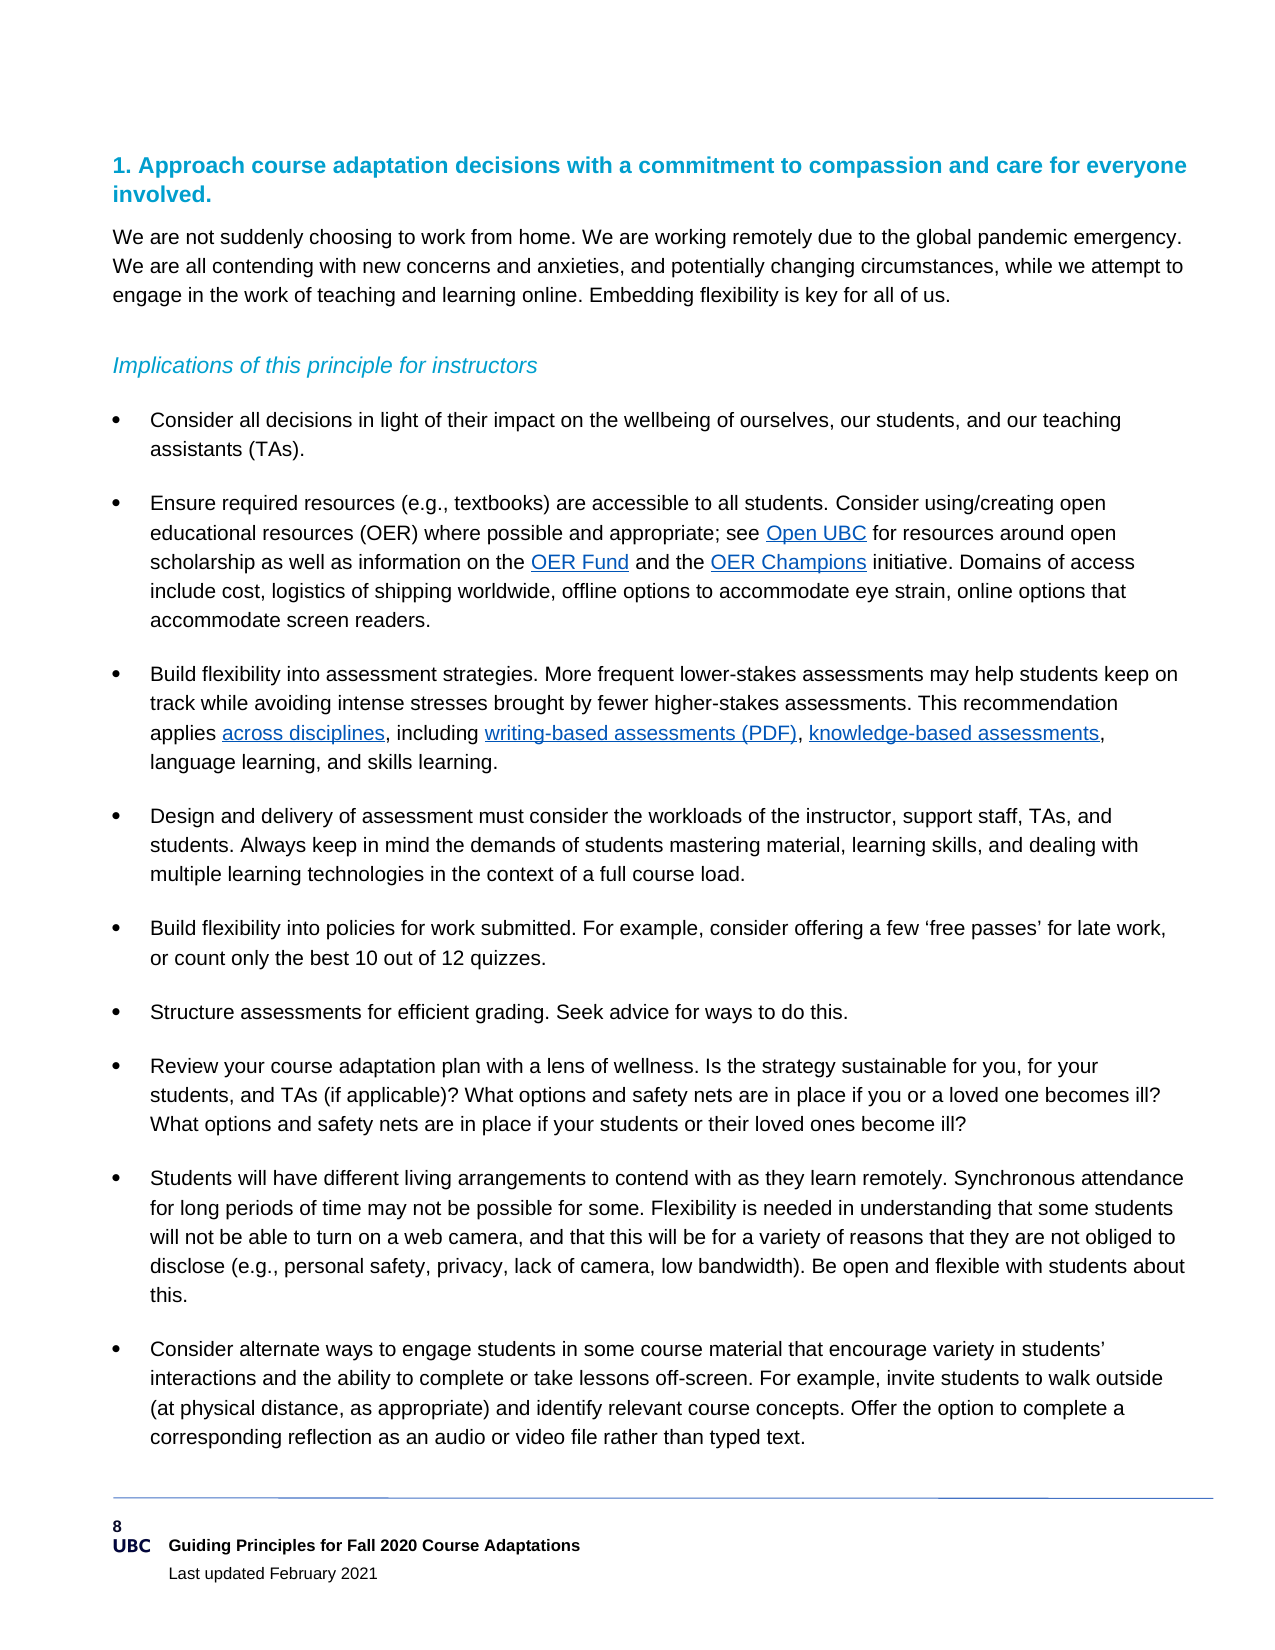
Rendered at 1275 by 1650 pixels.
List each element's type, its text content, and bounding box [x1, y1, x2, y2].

list Structure assessments for efficient grading. Seek advice for ways to do this. [112, 996, 1187, 1025]
text We are not suddenly choosing to work from home. We are working remotely due to the global pandemic emergency. We are all contending with new concerns and anxieties, and potentially changing circumstances, while we attempt to engage in the work of teaching and learning online. Embedding flexibility is key for all of us. [112, 221, 1187, 308]
subtitle Implications of this principle for instructors [112, 350, 1187, 379]
list Design and delivery of assessment must consider the workloads of the instructor, support staff, TAs, and students. Always keep in mind the demands of students mastering material, learning skills, and dealing with multiple learning technologies in the context of a full course load. [112, 800, 1187, 887]
list Build flexibility into assessment strategies. More frequent lower-stakes assessments may help students keep on track while avoiding intense stresses brought by fewer higher-stakes assessments. This recommendation applies across disciplines, including writing-based assessments (PDF), knowledge-based assessments, language learning, and skills learning. [112, 658, 1187, 775]
list Ensure required resources (e.g., textbooks) are accessible to all students. Consider using/creating open educational resources (OER) where possible and appropriate; see Open UBC for resources around open scholarship as well as information on the OER Fund and the OER Champions initiative. Domains of access include cost, logistics of shipping worldwide, offline options to accommodate eye strain, online options that accommodate screen readers. [112, 487, 1187, 633]
subtitle 1. Approach course adaptation decisions with a commitment to compassion and care for everyone involved. [112, 150, 1187, 208]
list Consider alternate ways to engage students in some course material that encourage variety in students’ interactions and the ability to complete or take lessons off-screen. For example, invite students to walk outside (at physical distance, as appropriate) and identify relevant course concepts. Offer the option to complete a corresponding reflection as an audio or video file rather than typed text. [112, 1333, 1187, 1450]
list Students will have different living arrangements to contend with as they learn remotely. Synchronous attendance for long periods of time may not be possible for some. Flexibility is needed in understanding that some students will not be able to turn on a web camera, and that this will be for a variety of reasons that they are not obliged to disclose (e.g., personal safety, privacy, lack of camera, low bandwidth). Be open and flexible with students about this. [112, 1162, 1187, 1308]
list Review your course adaptation plan with a lens of wellness. Is the strategy sustainable for you, for your students, and TAs (if applicable)? What options and safety nets are in place if you or a loved one becomes ill? What options and safety nets are in place if your students or their loved ones become ill? [112, 1050, 1187, 1137]
list Consider all decisions in light of their impact on the wellbeing of ourselves, our students, and our teaching assistants (TAs). [112, 404, 1187, 462]
list Build flexibility into policies for work submitted. For example, consider offering a few ‘free passes’ for late work, or count only the best 10 out of 12 quizzes. [112, 912, 1187, 971]
